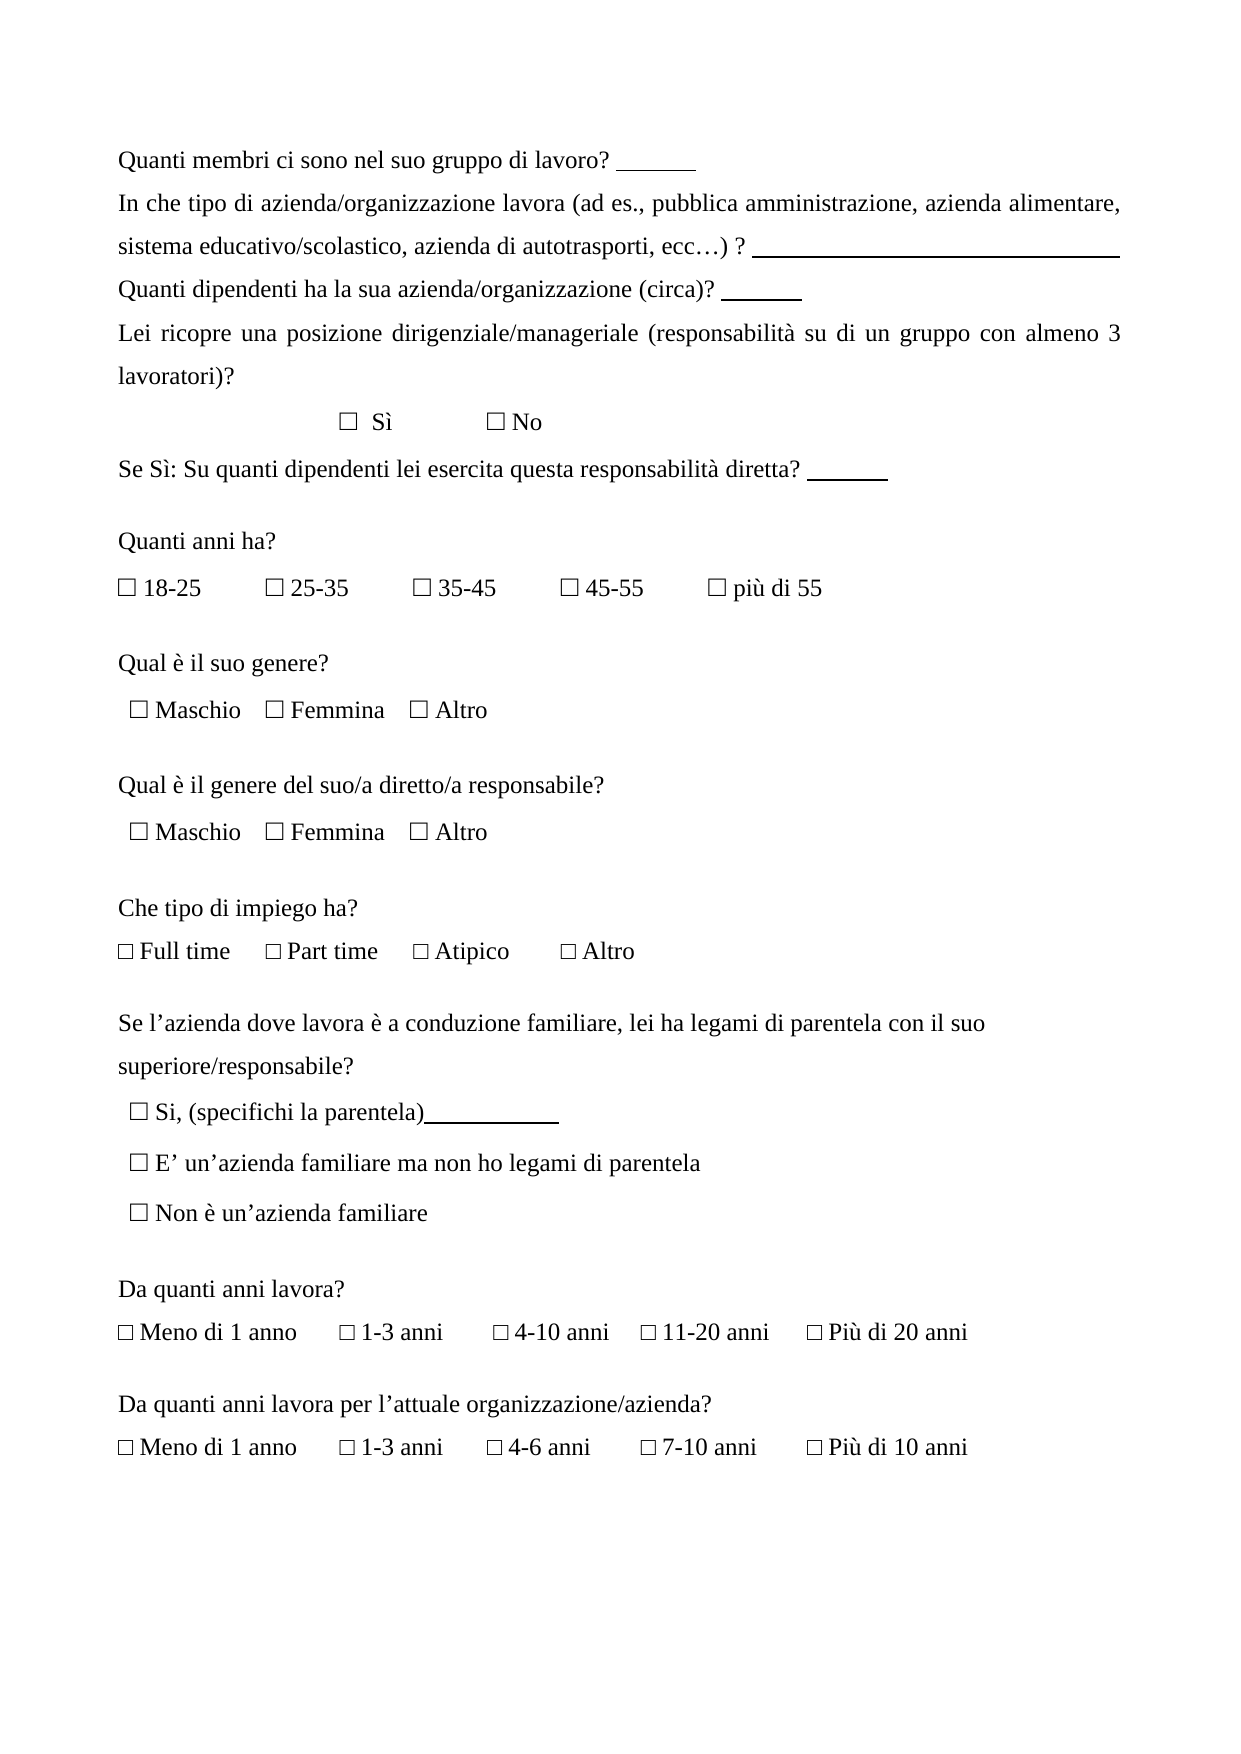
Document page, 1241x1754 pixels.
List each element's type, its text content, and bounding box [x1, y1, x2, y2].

text Che tipo di impiego ha? [118, 893, 1155, 921]
list Si, (specifichi la parentela) [130, 1094, 1155, 1127]
text Se l’azienda dove lavora è a conduzione familiare, lei ha legami di parentela con il suo superiore/responsabile? [118, 1008, 1155, 1079]
text In che tipo di azienda/organizzazione lavora (ad es., pubblica amministrazione, azienda alimentare, sistema educativo/scolastico, azienda di autotrasporti, ecc…) ? Quanti dipendenti ha la sua azienda/organizzazione (circa)? [118, 188, 1122, 303]
list Meno di 1 anno □ 1-3 anni □ 4-6 anni □ 7-10 anni □ Più di 10 anni [118, 1432, 1155, 1461]
list Full time □ Part time □ Atipico □ Altro [118, 936, 1155, 964]
list Non è un’azienda familiare [130, 1194, 1155, 1228]
text Qual è il genere del suo/a diretto/a responsabile? [118, 770, 1155, 799]
text Quanti membri ci sono nel suo gruppo di lavoro? [118, 145, 1155, 174]
text □ Sì □ No [339, 404, 1155, 437]
text Lei ricopre una posizione dirigenziale/manageriale (responsabilità su di un gruppo con almeno 3 lavoratori)? [118, 318, 1123, 389]
list Meno di 1 anno □ 1-3 anni □ 4-10 anni □ 11-20 anni □ Più di 20 anni [118, 1317, 1155, 1346]
text Quanti anni ha? [118, 526, 1155, 555]
text □ 18-25 □ 25-35 □ 35-45 □ 45-55 □ più di 55 [118, 569, 1155, 603]
text Da quanti anni lavora per l’attuale organizzazione/azienda? [118, 1389, 1155, 1418]
list E’ un’azienda familiare ma non ho legami di parentela [130, 1144, 1155, 1178]
text Qual è il suo genere? [118, 648, 1155, 677]
text Da quanti anni lavora? [118, 1274, 1155, 1302]
list Maschio □ Femmina □ Altro [130, 691, 1155, 725]
text Se Sì: Su quanti dipendenti lei esercita questa responsabilità diretta? [118, 454, 1155, 483]
list Maschio □ Femmina □ Altro [130, 813, 1155, 847]
